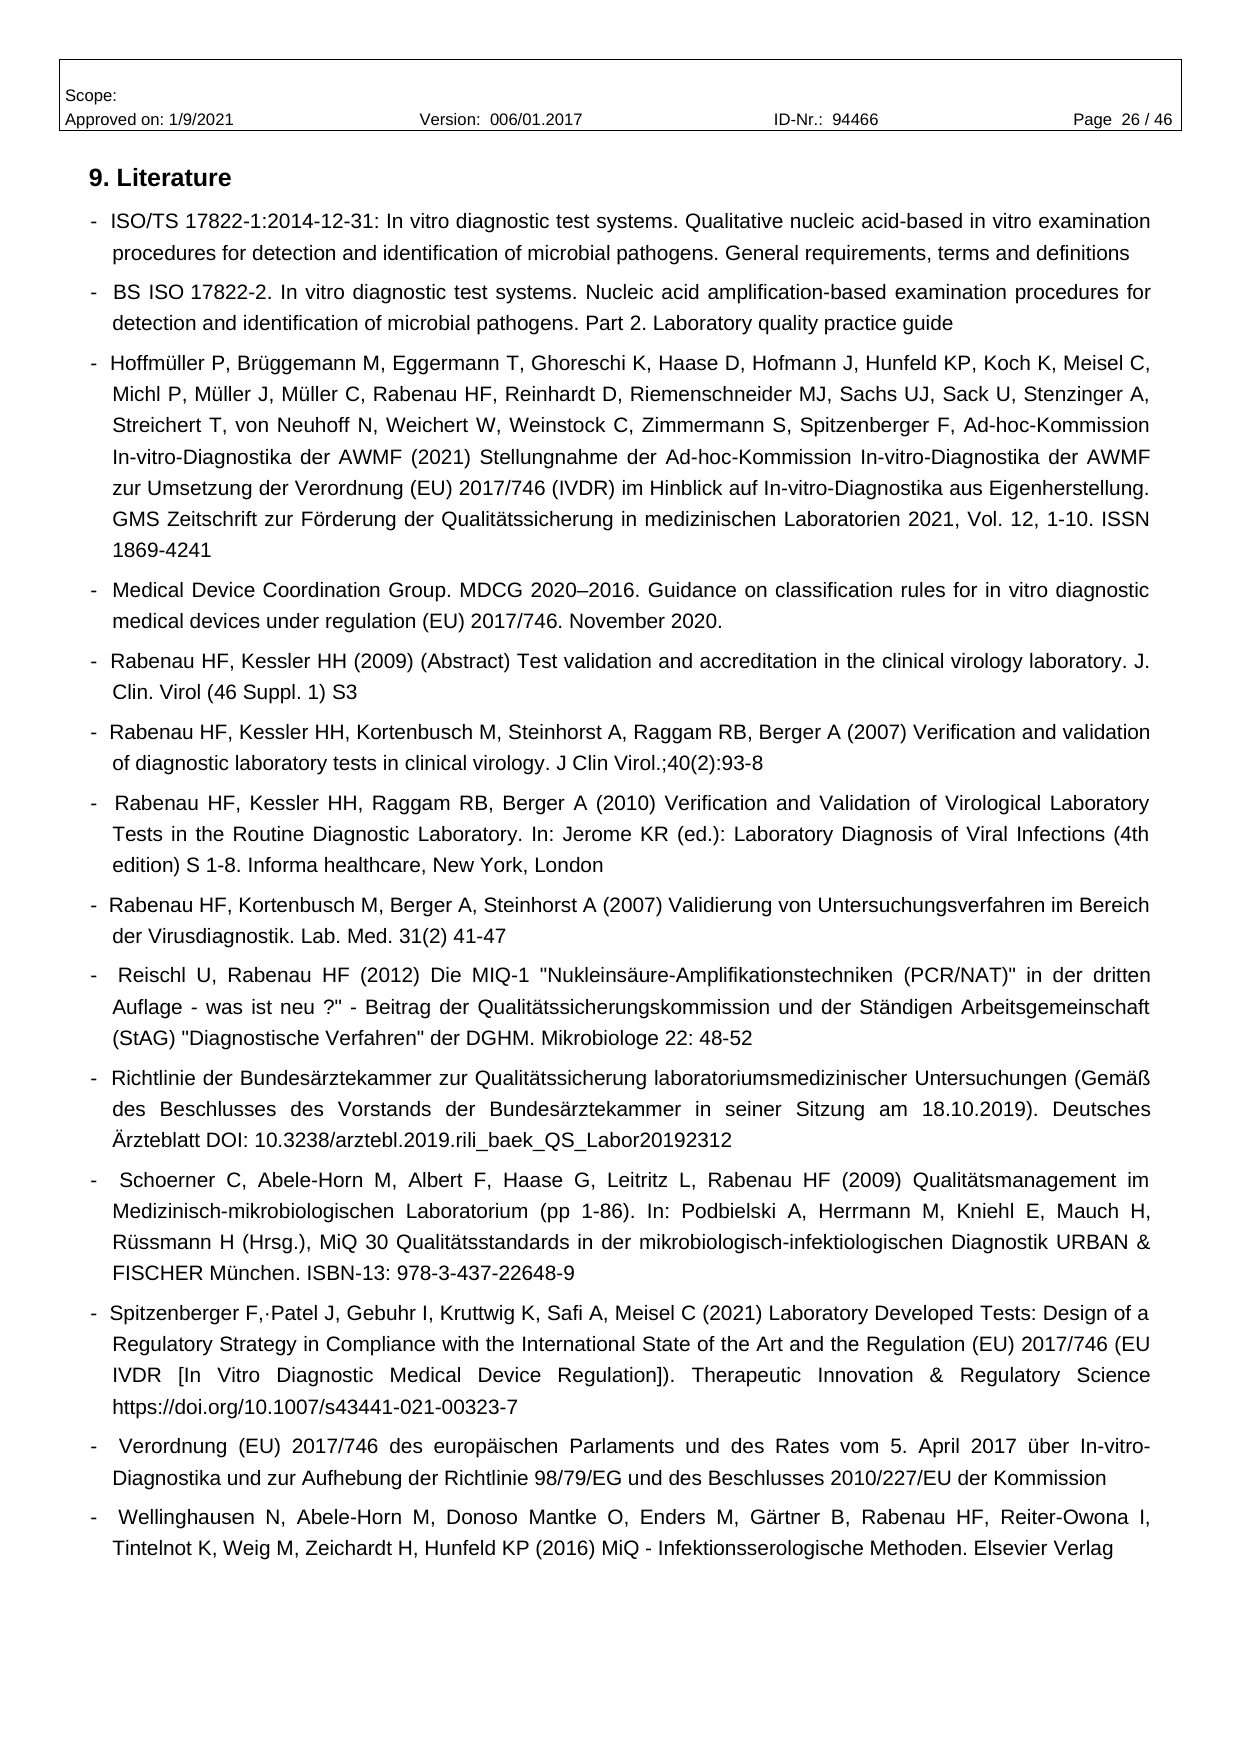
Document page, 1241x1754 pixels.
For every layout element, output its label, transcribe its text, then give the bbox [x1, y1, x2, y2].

text - Rabenau HF, Kortenbusch M, Berger A, Steinhorst A (2007) Validierung von Untersuchungsverfahren im Bereich der Virusdiagnostik. Lab. Med. 31(2) 41-47 [90, 887, 1152, 949]
text - Reischl U, Rabenau HF (2012) Die MIQ-1 "Nukleinsäure-Amplifikationstechniken (PCR/NAT)" in der dritten Auflage - was ist neu ?" - Beitrag der Qualitätssicherungskommission und der Ständigen Arbeitsgemeinschaft (StAG) "Diagnostische Verfahren" der DGHM. Mikrobiologe 22: 48-52 [90, 958, 1152, 1052]
text - Rabenau HF, Kessler HH (2009) (Abstract) Test validation and accreditation in the clinical virology laboratory. J. Clin. Virol (46 Suppl. 1) S3 [90, 643, 1152, 706]
text - Verordnung (EU) 2017/746 des europäischen Parlaments und des Rates vom 5. April 2017 über In-vitro-Diagnostika und zur Aufhebung der Richtlinie 98/79/EG und des Beschlusses 2010/227/EU der Kommission [90, 1429, 1152, 1491]
text - Medical Device Coordination Group. MDCG 2020–2016. Guidance on classification rules for in vitro diagnostic medical devices under regulation (EU) 2017/746. November 2020. [90, 572, 1152, 635]
text - Schoerner C, Abele-Horn M, Albert F, Haase G, Leitritz L, Rabenau HF (2009) Qualitätsmanagement im Medizinisch-mikrobiologischen Laboratorium (pp 1-86). In: Podbielski A, Herrmann M, Kniehl E, Mauch H, Rüssmann H (Hrsg.), MiQ 30 Qualitätsstandards in der mikrobiologisch-infektiologischen Diagnostik URBAN & FISCHER München. ISBN-13: 978-3-437-22648-9 [90, 1162, 1152, 1287]
text - BS ISO 17822-2. In vitro diagnostic test systems. Nucleic acid amplification-based examination procedures for detection and identification of microbial pathogens. Part 2. Laboratory quality practice guide [90, 274, 1152, 337]
text - Rabenau HF, Kessler HH, Kortenbusch M, Steinhorst A, Raggam RB, Berger A (2007) Verification and validation of diagnostic laboratory tests in clinical virology. J Clin Virol.;40(2):93-8 [90, 714, 1152, 777]
subtitle 9. Literature [89, 162, 1152, 191]
text - Spitzenberger F,·Patel J, Gebuhr I, Kruttwig K, Safi A, Meisel C (2021) Laboratory Developed Tests: Design of a Regulatory Strategy in Compliance with the International State of the Art and the Regulation (EU) 2017/746 (EU IVDR [In Vitro Diagnostic Medical Device Regulation]). Therapeutic Innovation & Regulatory Science https://doi.org/10.1007/s43441-021-00323-7 [90, 1295, 1152, 1420]
text - Rabenau HF, Kessler HH, Raggam RB, Berger A (2010) Verification and Validation of Virological Laboratory Tests in the Routine Diagnostic Laboratory. In: Jerome KR (ed.): Laboratory Diagnosis of Viral Infections (4th edition) S 1-8. Informa healthcare, New York, London [90, 785, 1152, 879]
text - Richtlinie der Bundesärztekammer zur Qualitätssicherung laboratoriumsmedizinischer Untersuchungen (Gemäß des Beschlusses des Vorstands der Bundesärztekammer in seiner Sitzung am 18.10.2019). Deutsches Ärzteblatt DOI: 10.3238/arztebl.2019.rili_baek_QS_Labor20192312 [90, 1060, 1152, 1154]
text - Hoffmüller P, Brüggemann M, Eggermann T, Ghoreschi K, Haase D, Hofmann J, Hunfeld KP, Koch K, Meisel C, Michl P, Müller J, Müller C, Rabenau HF, Reinhardt D, Riemenschneider MJ, Sachs UJ, Sack U, Stenzinger A, Streichert T, von Neuhoff N, Weichert W, Weinstock C, Zimmermann S, Spitzenberger F, Ad-hoc-Kommission In-vitro-Diagnostika der AWMF (2021) Stellungnahme der Ad-hoc-Kommission In-vitro-Diagnostika der AWMF zur Umsetzung der Verordnung (EU) 2017/746 (IVDR) im Hinblick auf In-vitro-Diagnostika aus Eigenherstellung. GMS Zeitschrift zur Förderung der Qualitätssicherung in medizinischen Laboratorien 2021, Vol. 12, 1-10. ISSN 1869-4241 [90, 345, 1152, 564]
text - Wellinghausen N, Abele-Horn M, Donoso Mantke O, Enders M, Gärtner B, Rabenau HF, Reiter-Owona I, Tintelnot K, Weig M, Zeichardt H, Hunfeld KP (2016) MiQ - Infektionsserologische Methoden. Elsevier Verlag [90, 1499, 1152, 1562]
text - ISO/TS 17822-1:2014-12-31: In vitro diagnostic test systems. Qualitative nucleic acid-based in vitro examination procedures for detection and identification of microbial pathogens. General requirements, terms and definitions [90, 204, 1152, 266]
